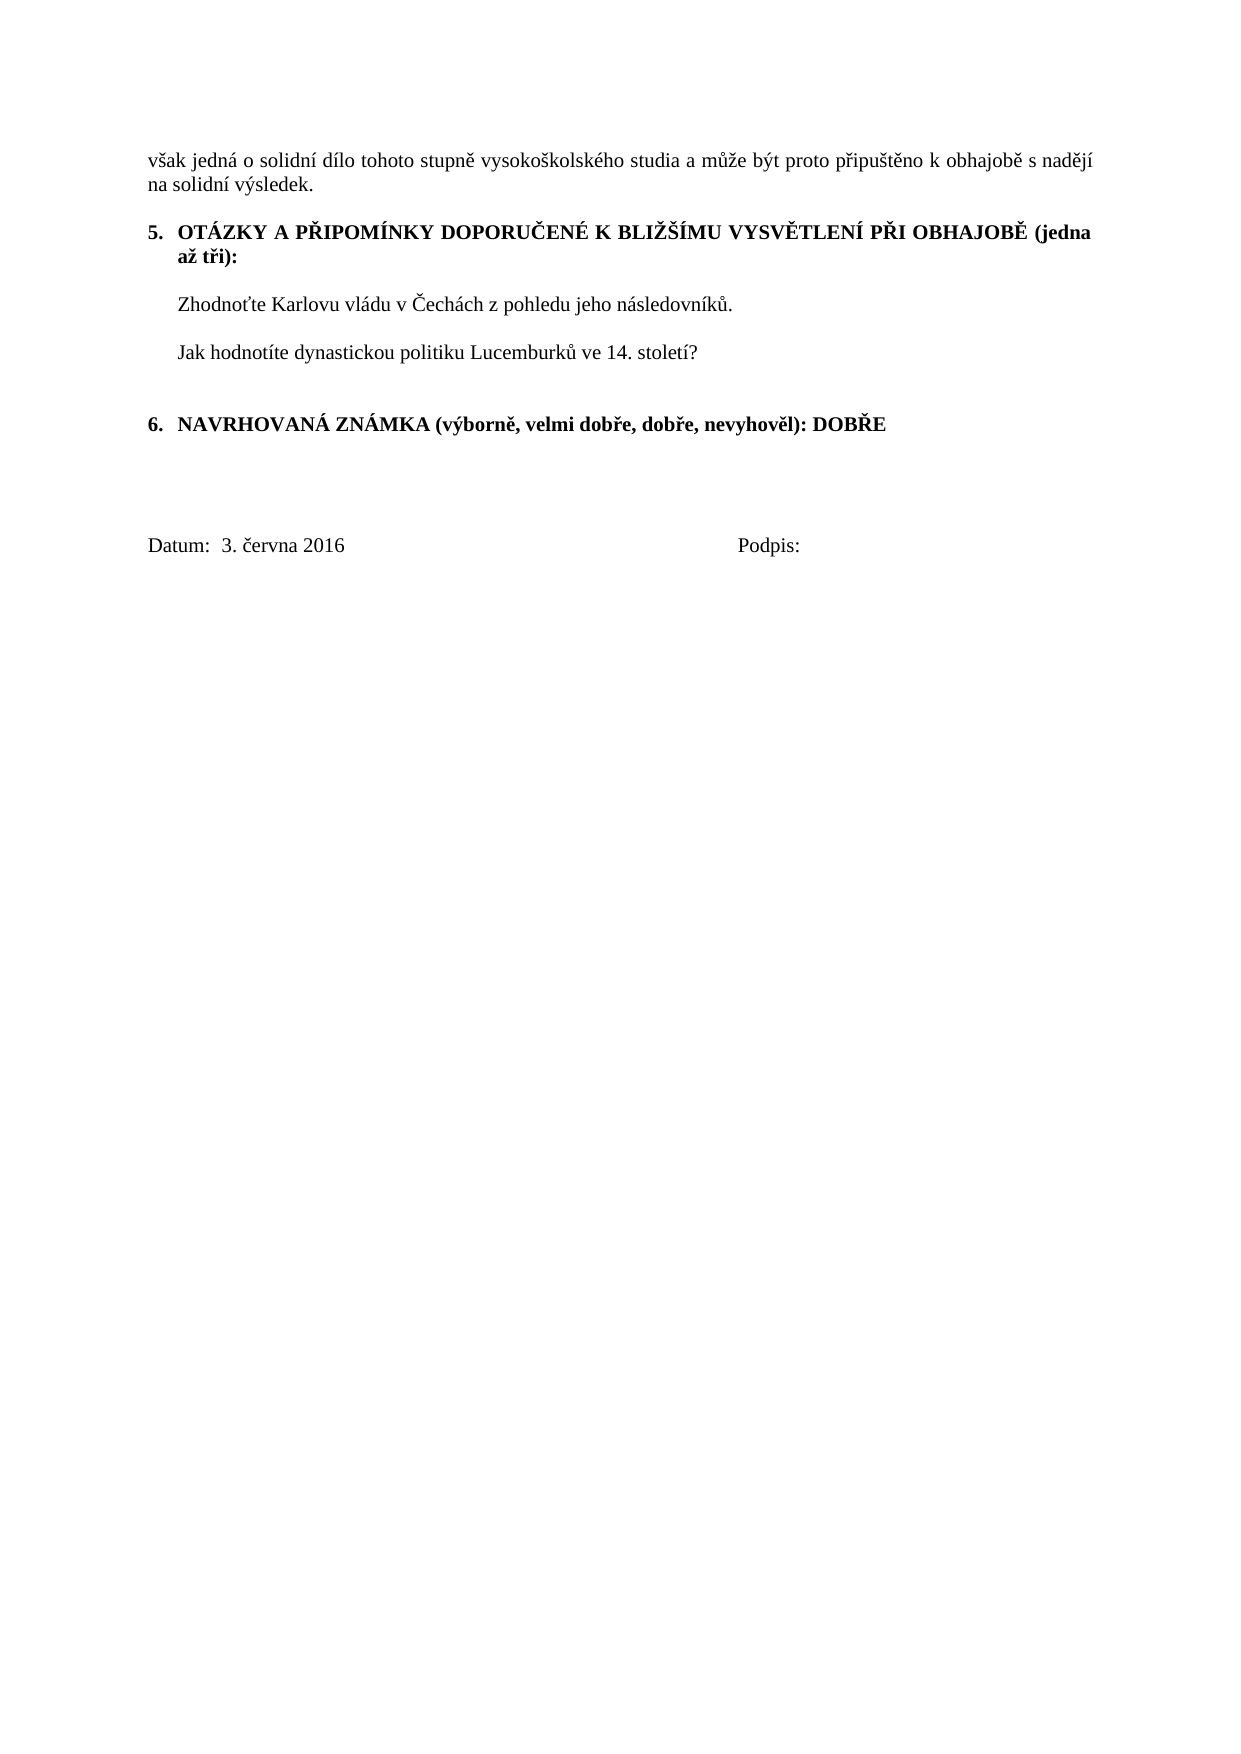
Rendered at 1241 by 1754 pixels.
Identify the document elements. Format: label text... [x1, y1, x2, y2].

text Jak hodnotíte dynastickou politiku Lucemburků ve 14. století? [148, 340, 1093, 364]
text Zhodnoťte Karlovu vládu v Čechách z pohledu jeho následovníků. [148, 292, 1093, 316]
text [148, 148, 1093, 196]
text 5. OTÁZKY A PŘIPOMÍNKY DOPORUČENÉ K BLIŽŠÍMU VYSVĚTLENÍ PŘI OBHAJOBĚ (jedna až tři): [148, 220, 1093, 268]
text Datum: 3. června 2016 Podpis: [148, 533, 1093, 557]
text 6. NAVRHOVANÁ ZNÁMKA (výborně, velmi dobře, dobře, nevyhověl): DOBŘE [148, 412, 1093, 436]
